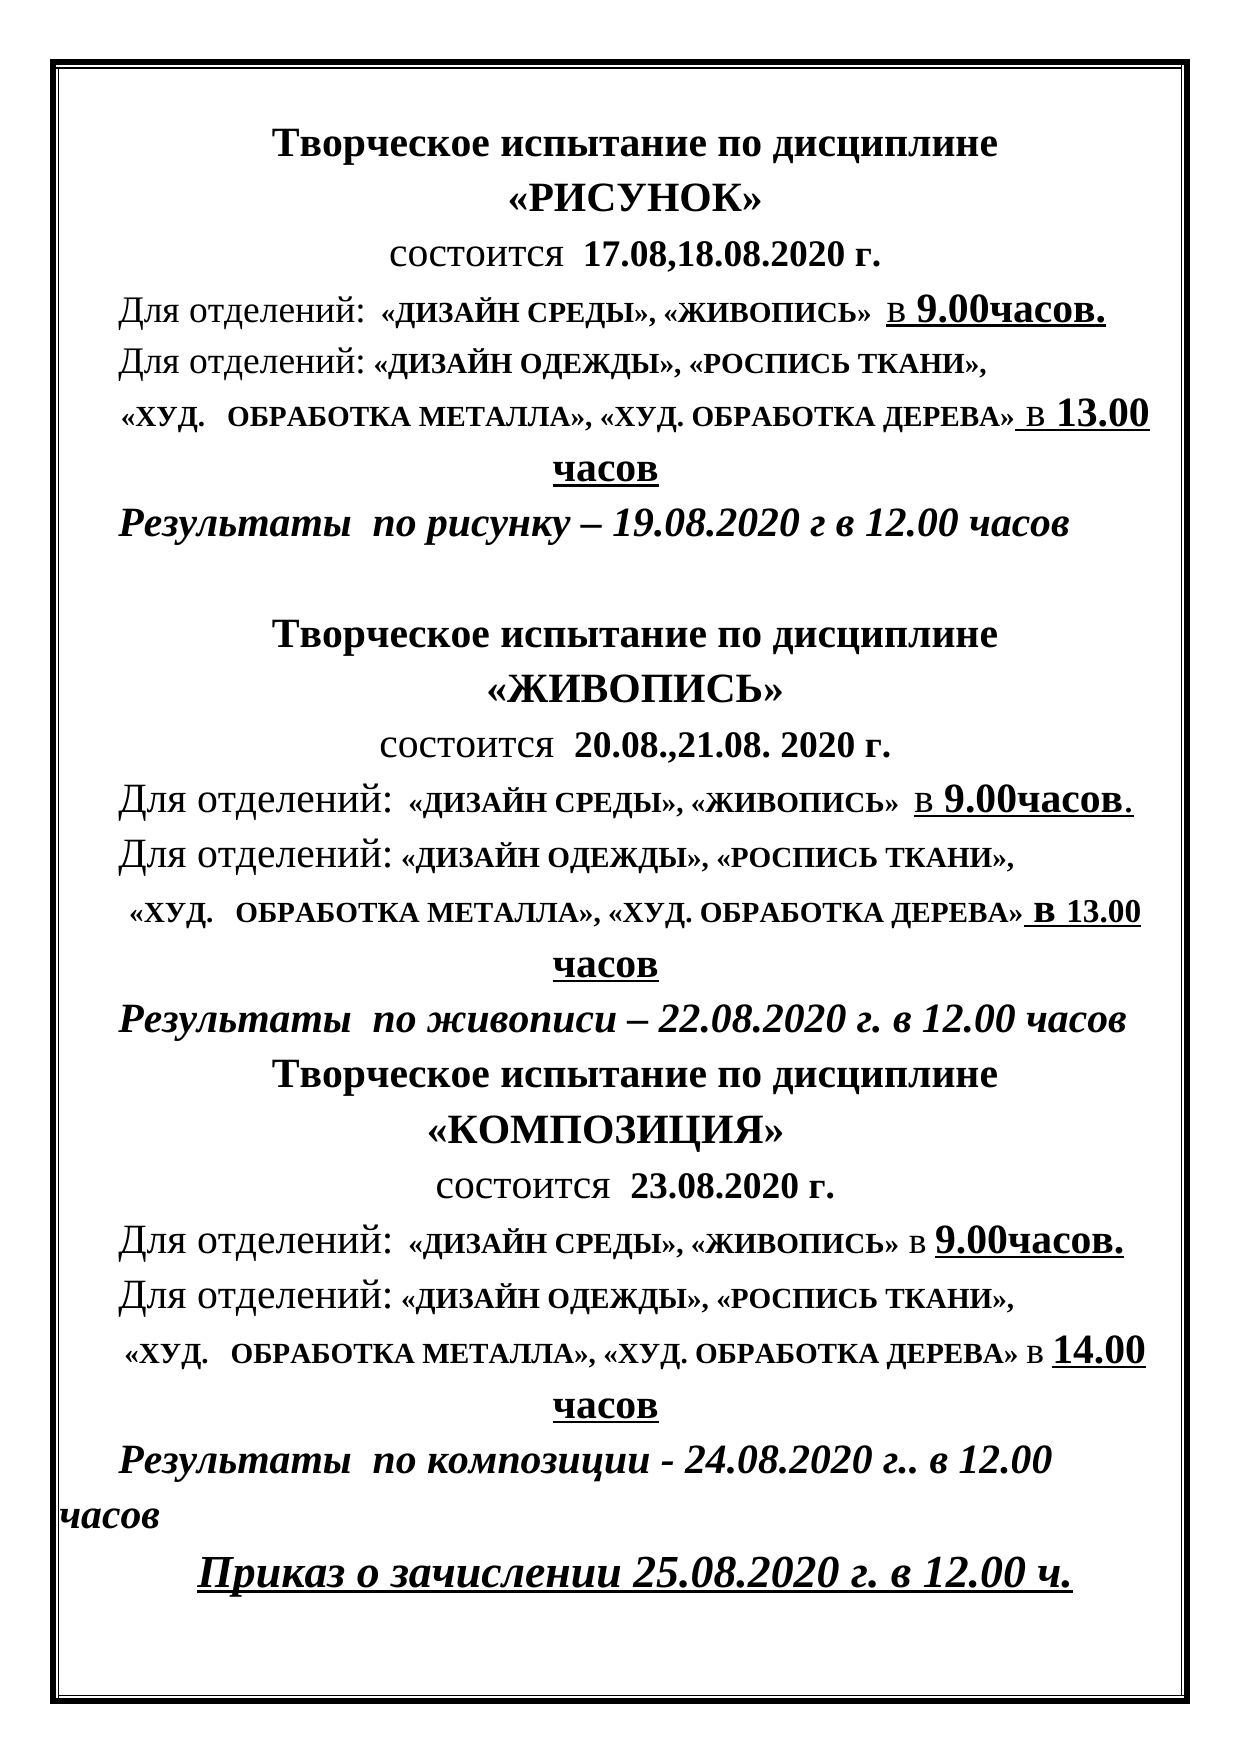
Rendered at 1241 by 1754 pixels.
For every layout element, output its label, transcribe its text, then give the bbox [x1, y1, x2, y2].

text «ХУД. ОБРАБОТКА МЕТАЛЛА», «ХУД. ОБРАБОТКА ДЕРЕВА» в 13.00 часов [59, 884, 1152, 987]
text Для отделений: «ДИЗАЙН СРЕДЫ», «ЖИВОПИСЬ» в 9.00часов. [59, 773, 1152, 821]
text Результаты по композиции - 24.08.2020 г.. в 12.00 часов [59, 1435, 1152, 1538]
text «РИСУНОК» [59, 173, 1152, 221]
text Для отделений: «ДИЗАЙН СРЕДЫ», «ЖИВОПИСЬ» в 9.00часов. [59, 1214, 1152, 1262]
text Для отделений: «ДИЗАЙН СРЕДЫ», «ЖИВОПИСЬ» в 9.00часов. [59, 283, 1152, 331]
text состоится 17.08,18.08.2020 г. [59, 228, 1152, 276]
text Для отделений: «ДИЗАЙН ОДЕЖДЫ», «РОСПИСЬ ТКАНИ», [59, 1269, 1152, 1317]
text «ХУД. ОБРАБОТКА МЕТАЛЛА», «ХУД. ОБРАБОТКА ДЕРЕВА» в 13.00 часов [59, 388, 1152, 491]
text Для отделений: «ДИЗАЙН ОДЕЖДЫ», «РОСПИСЬ ТКАНИ», [59, 338, 1152, 381]
text Творческое испытание по дисциплине «КОМПОЗИЦИЯ» [59, 1049, 1152, 1152]
text Для отделений: «ДИЗАЙН ОДЕЖДЫ», «РОСПИСЬ ТКАНИ», [59, 828, 1152, 876]
text «ЖИВОПИСЬ» [59, 663, 1152, 711]
text «ХУД. ОБРАБОТКА МЕТАЛЛА», «ХУД. ОБРАБОТКА ДЕРЕВА» в 14.00 часов [59, 1324, 1152, 1427]
text Результаты по живописи – 22.08.2020 г. в 12.00 часов [59, 994, 1152, 1042]
text Результаты по рисунку – 19.08.2020 г в 12.00 часов [59, 498, 1152, 546]
text Творческое испытание по дисциплине [59, 608, 1152, 656]
text Приказ о зачислении 25.08.2020 г. в 12.00 ч. [59, 1545, 1152, 1598]
text Творческое испытание по дисциплине [59, 118, 1152, 166]
text состоится 23.08.2020 г. [59, 1159, 1152, 1207]
text состоится 20.08.,21.08. 2020 г. [59, 718, 1152, 766]
